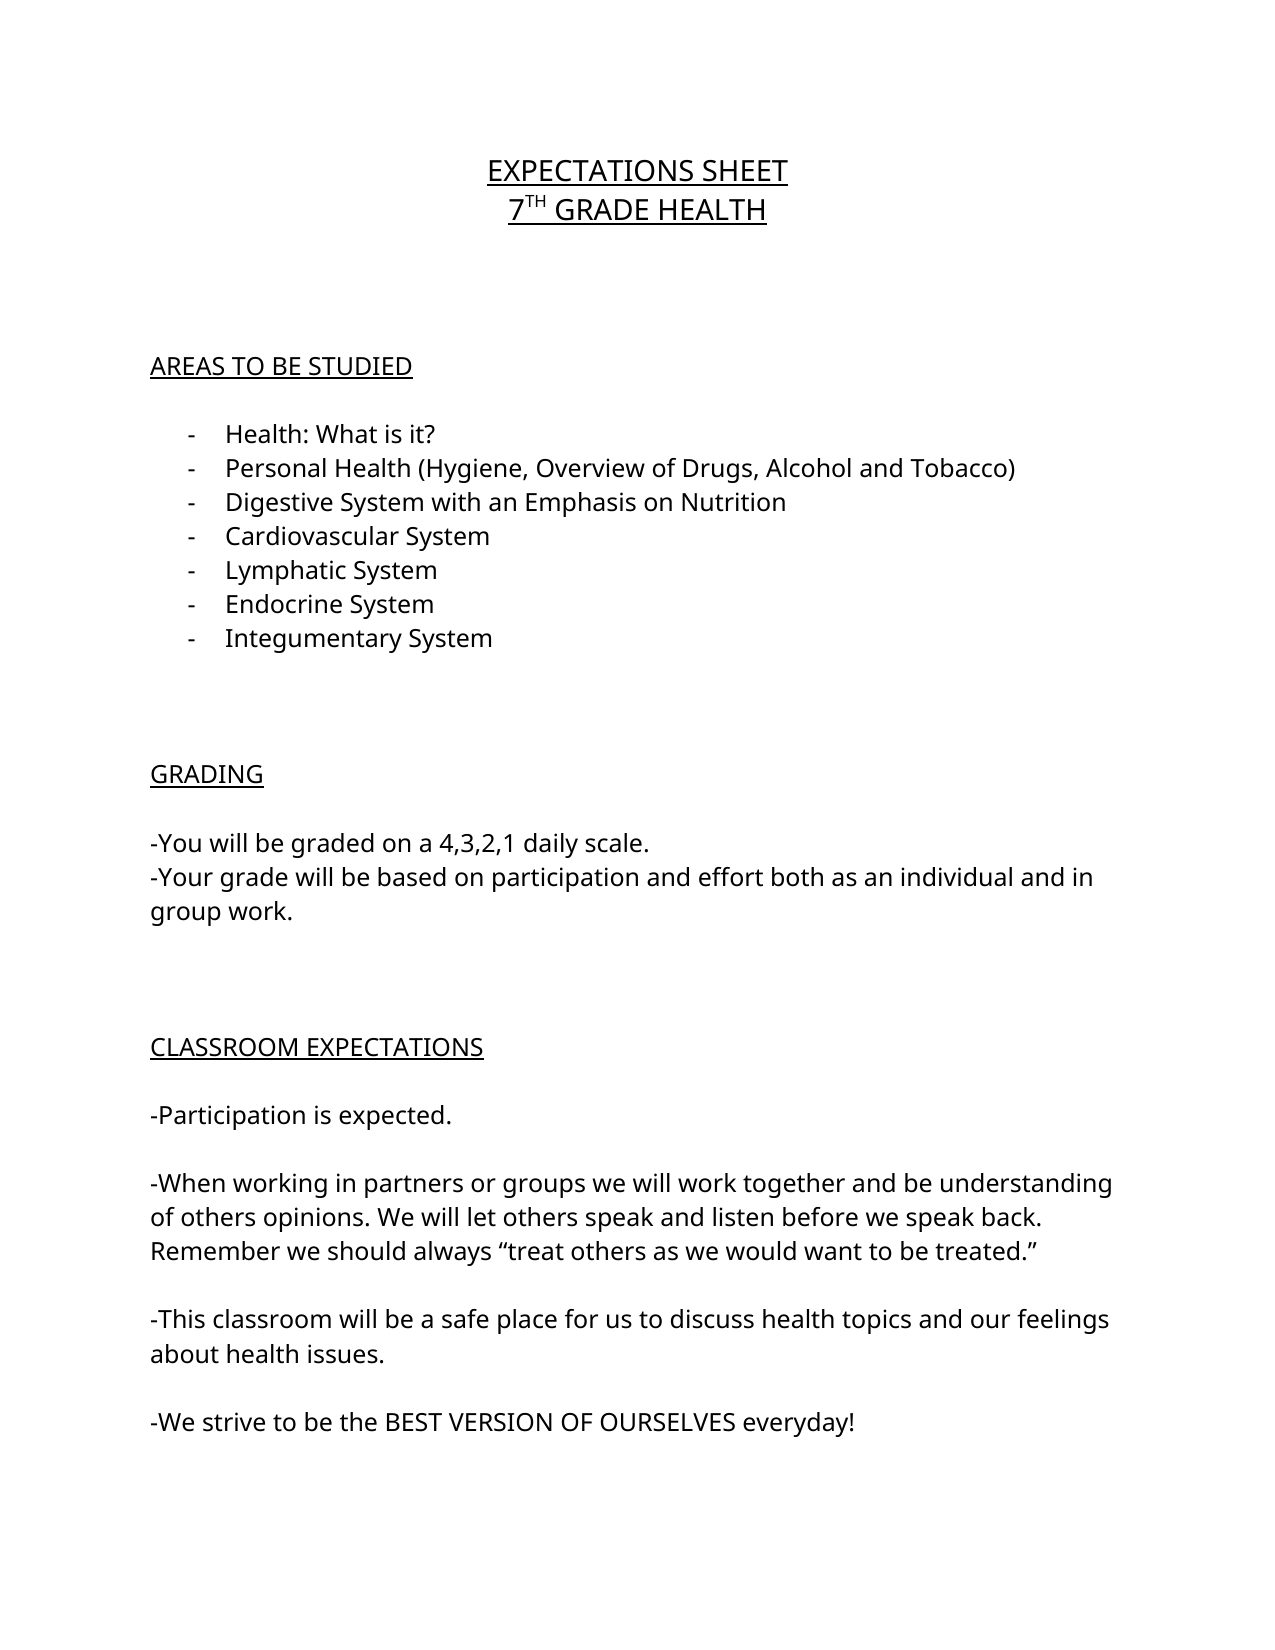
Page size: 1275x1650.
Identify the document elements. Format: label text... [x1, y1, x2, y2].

text 7TH GRADE HEALTH [150, 190, 1125, 229]
text GRADING [150, 757, 1125, 791]
text -This classroom will be a safe place for us to discuss health topics and our feelings about health issues. [150, 1302, 1125, 1370]
text -We strive to be the BEST VERSION OF OURSELVES everyday! [150, 1404, 1125, 1438]
list Integumentary System [187, 621, 1125, 655]
text EXPECTATIONS SHEET [150, 150, 1125, 190]
text -You will be graded on a 4,3,2,1 daily scale. [150, 825, 1125, 859]
text -When working in partners or groups we will work together and be understanding of others opinions. We will let others speak and listen before we speak back. Remember we should always “treat others as we would want to be treated.” [150, 1166, 1125, 1268]
list Health: What is it? [187, 417, 1125, 451]
text -Your grade will be based on participation and effort both as an individual and in group work. [150, 859, 1125, 927]
text -Participation is expected. [150, 1098, 1125, 1132]
text CLASSROOM EXPECTATIONS [150, 1030, 1125, 1064]
list Endocrine System [187, 587, 1125, 621]
text AREAS TO BE STUDIED [150, 348, 1125, 382]
list Cardiovascular System [187, 519, 1125, 553]
list Lymphatic System [187, 553, 1125, 587]
list Digestive System with an Emphasis on Nutrition [187, 485, 1125, 519]
list Personal Health (Hygiene, Overview of Drugs, Alcohol and Tobacco) [187, 451, 1125, 485]
